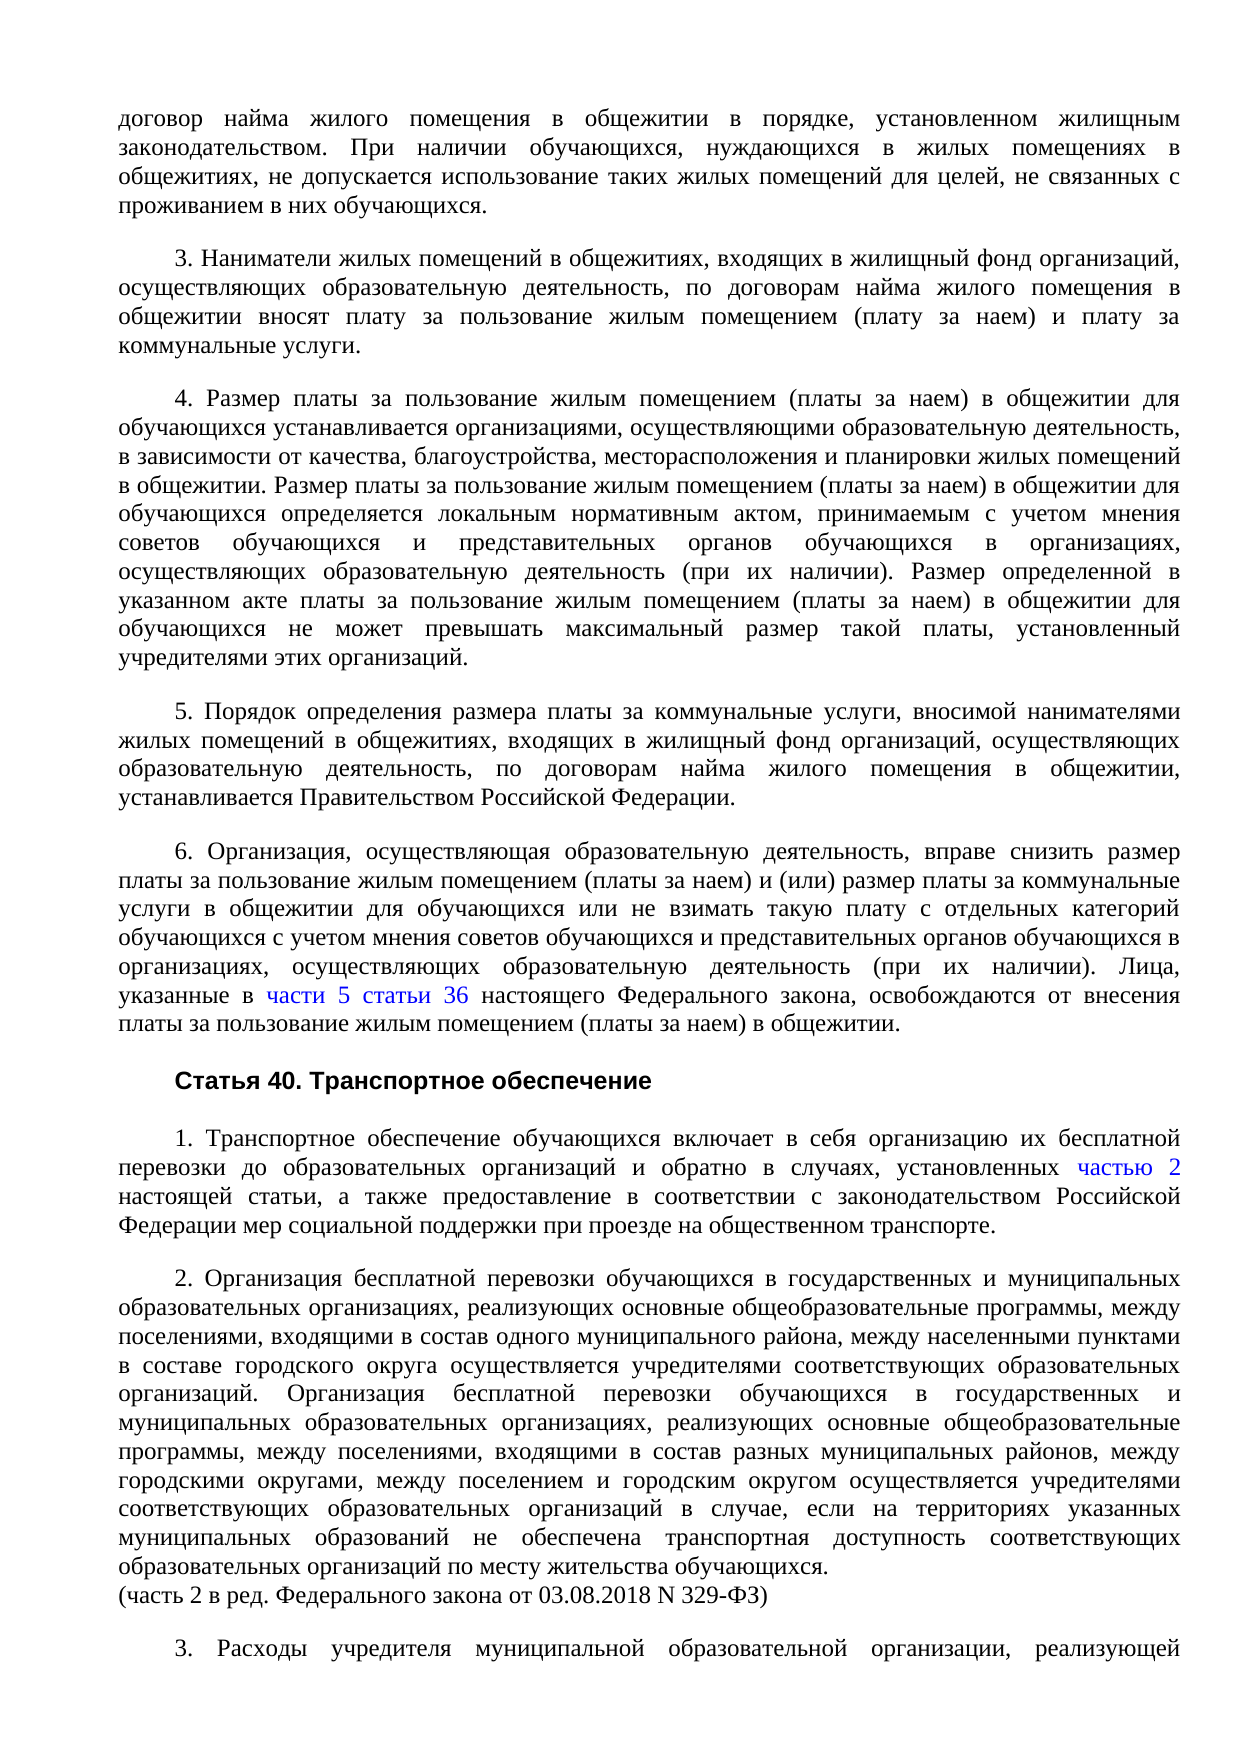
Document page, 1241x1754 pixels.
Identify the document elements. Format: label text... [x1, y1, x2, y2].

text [118, 1633, 1181, 1662]
text 6. Организация, осуществляющая образовательную деятельность, вправе снизить размер платы за пользование жилым помещением (платы за наем) и (или) размер платы за коммунальные услуги в общежитии для обучающихся или не взимать такую плату с отдельных категорий обучающихся с учетом мнения советов обучающихся и представительных органов обучающихся в организациях, осуществляющих образовательную деятельность (при их наличии). Лица, указанные в части 5 статьи 36 настоящего Федерального закона, освобождаются от внесения платы за пользование жилым помещением (платы за наем) в общежитии. [118, 836, 1181, 1037]
text 2. Организация бесплатной перевозки обучающихся в государственных и муниципальных образовательных организациях, реализующих основные общеобразовательные программы, между поселениями, входящими в состав одного муниципального района, между населенными пунктами в составе городского округа осуществляется учредителями соответствующих образовательных организаций. Организация бесплатной перевозки обучающихся в государственных и муниципальных образовательных организациях, реализующих основные общеобразовательные программы, между поселениями, входящими в состав разных муниципальных районов, между городскими округами, между поселением и городским округом осуществляется учредителями соответствующих образовательных организаций в случае, если на территориях указанных муниципальных образований не обеспечена транспортная доступность соответствующих образовательных организаций по месту жительства обучающихся. [118, 1263, 1181, 1580]
title Статья 40. Транспортное обеспечение [118, 1066, 1181, 1095]
text 1. Транспортное обеспечение обучающихся включает в себя организацию их бесплатной перевозки до образовательных организаций и обратно в случаях, установленных частью 2 настоящей статьи, а также предоставление в соответствии с законодательством Российской Федерации мер социальной поддержки при проезде на общественном транспорте. [118, 1123, 1181, 1238]
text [118, 103, 1181, 218]
text (часть 2 в ред. Федерального закона от 03.08.2018 N 329-ФЗ) [118, 1580, 1181, 1608]
text 3. Наниматели жилых помещений в общежитиях, входящих в жилищный фонд организаций, осуществляющих образовательную деятельность, по договорам найма жилого помещения в общежитии вносят плату за пользование жилым помещением (плату за наем) и плату за коммунальные услуги. [118, 243, 1181, 358]
text 4. Размер платы за пользование жилым помещением (платы за наем) в общежитии для обучающихся устанавливается организациями, осуществляющими образовательную деятельность, в зависимости от качества, благоустройства, месторасположения и планировки жилых помещений в общежитии. Размер платы за пользование жилым помещением (платы за наем) в общежитии для обучающихся определяется локальным нормативным актом, принимаемым с учетом мнения советов обучающихся и представительных органов обучающихся в организациях, осуществляющих образовательную деятельность (при их наличии). Размер определенной в указанном акте платы за пользование жилым помещением (платы за наем) в общежитии для обучающихся не может превышать максимальный размер такой платы, установленный учредителями этих организаций. [118, 383, 1181, 671]
text 5. Порядок определения размера платы за коммунальные услуги, вносимой нанимателями жилых помещений в общежитиях, входящих в жилищный фонд организаций, осуществляющих образовательную деятельность, по договорам найма жилого помещения в общежитии, устанавливается Правительством Российской Федерации. [118, 696, 1181, 811]
